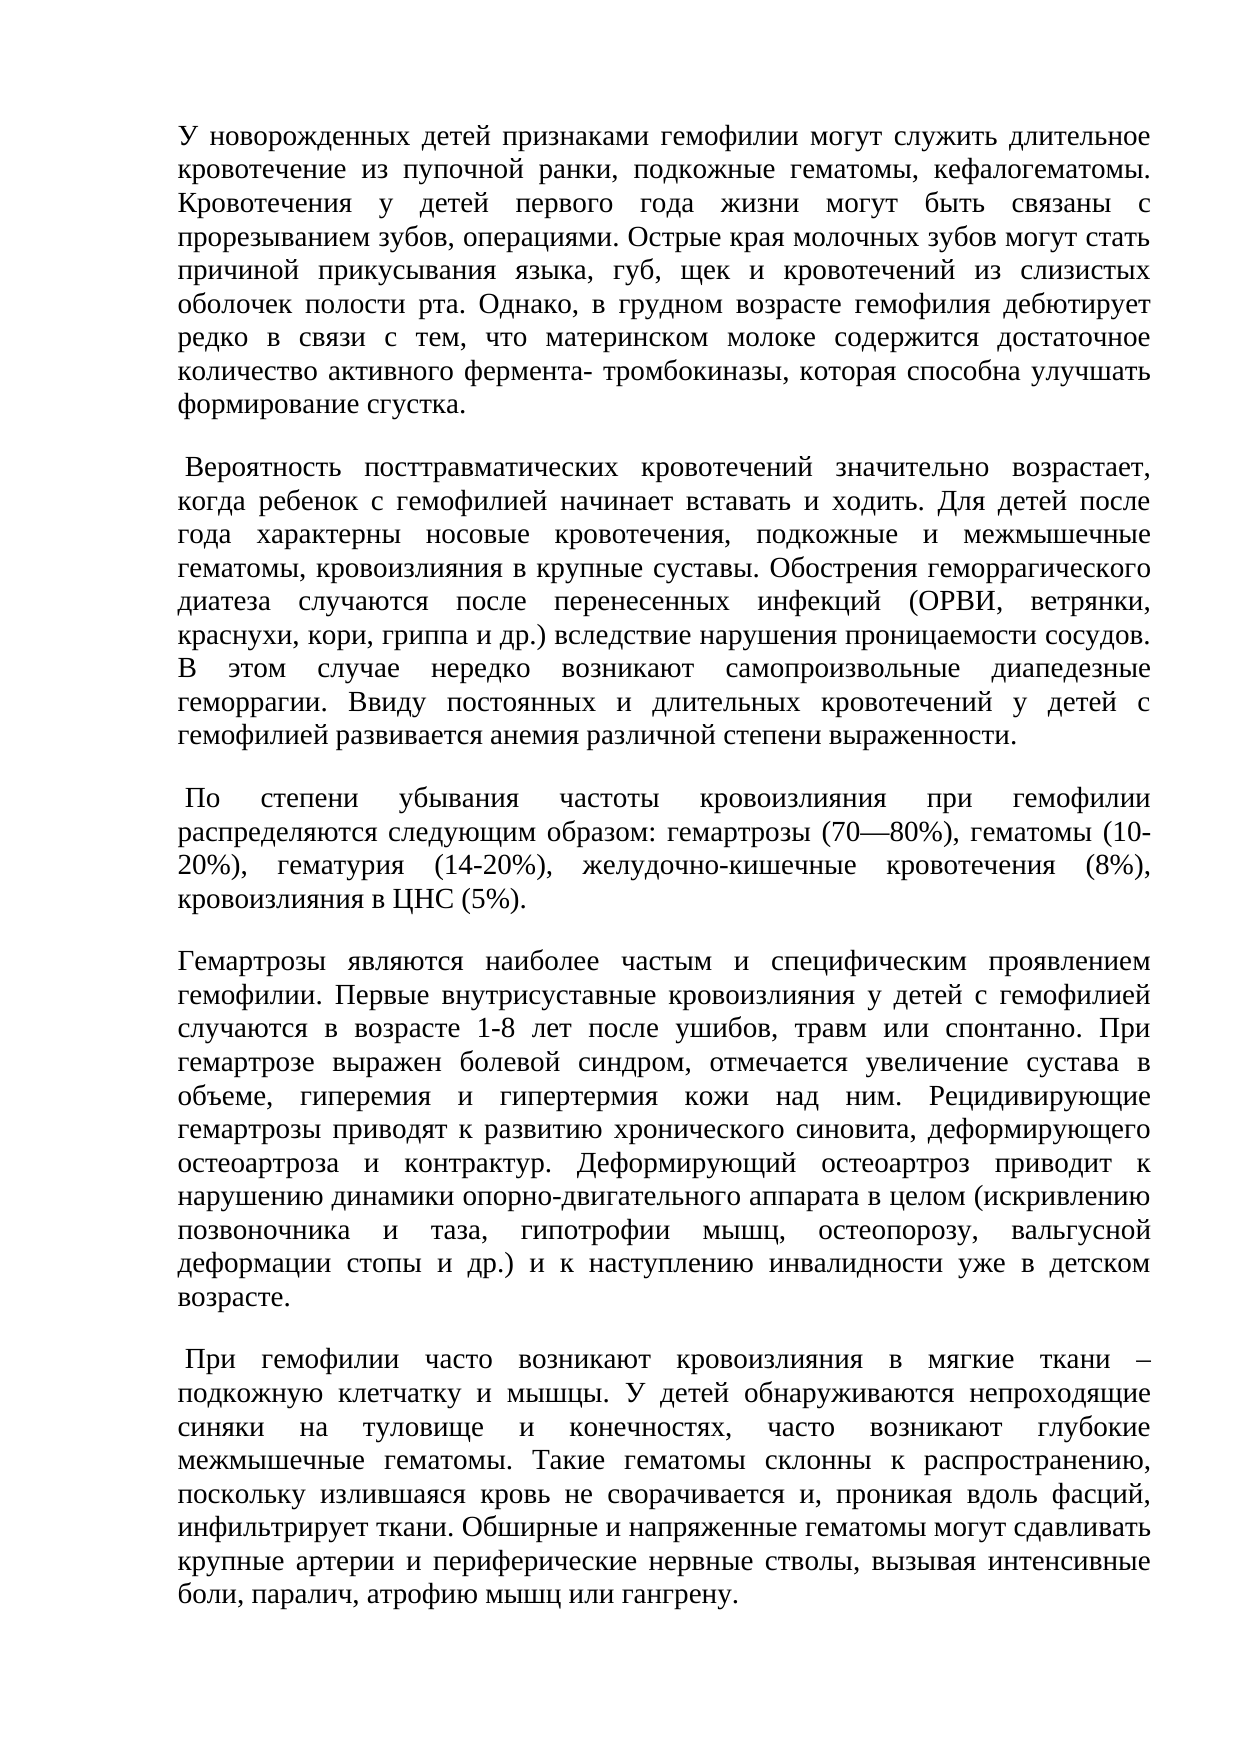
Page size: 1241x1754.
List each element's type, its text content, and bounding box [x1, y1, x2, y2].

text Гемартрозы являются наиболее частым и специфическим проявлением гемофилии. Первые внутрисуставные кровоизлияния у детей с гемофилией случаются в возрасте 1-8 лет после ушибов, травм или спонтанно. При гемартрозе выражен болевой синдром, отмечается увеличение сустава в объеме, гиперемия и гипертермия кожи над ним. Рецидивирующие гемартрозы приводят к развитию хронического синовита, деформирующего остеоартроза и контрактур. Деформирующий остеоартроз приводит к нарушению динамики опорно-двигательного аппарата в целом (искривлению позвоночника и таза, гипотрофии мышц, остеопорозу, вальгусной деформации стопы и др.) и к наступлению инвалидности уже в детском возрасте. [177, 943, 1152, 1312]
text По степени убывания частоты кровоизлияния при гемофилии распределяются следующим образом: гемартрозы (70—80%), гематомы (10-20%), гематурия (14-20%), желудочно-кишечные кровотечения (8%), кровоизлияния в ЦНС (5%). [177, 780, 1152, 914]
text У новорожденных детей признаками гемофилии могут служить длительное кровотечение из пупочной ранки, подкожные гематомы, кефалогематомы. Кровотечения у детей первого года жизни могут быть связаны с прорезыванием зубов, операциями. Острые края молочных зубов могут стать причиной прикусывания языка, губ, щек и кровотечений из слизистых оболочек полости рта. Однако, в грудном возрасте гемофилия дебютирует редко в связи с тем, что материнском молоке содержится достаточное количество активного фермента- тромбокиназы, которая способна улучшать формирование сгустка. [177, 118, 1152, 420]
text Вероятность посттравматических кровотечений значительно возрастает, когда ребенок с гемофилией начинает вставать и ходить. Для детей после года характерны носовые кровотечения, подкожные и межмышечные гематомы, кровоизлияния в крупные суставы. Обострения геморрагического диатеза случаются после перенесенных инфекций (ОРВИ, ветрянки, краснухи, кори, гриппа и др.) вследствие нарушения проницаемости сосудов. В этом случае нередко возникают самопроизвольные диапедезные геморрагии. Ввиду постоянных и длительных кровотечений у детей с гемофилией развивается анемия различной степени выраженности. [177, 449, 1152, 751]
text При гемофилии часто возникают кровоизлияния в мягкие ткани – подкожную клетчатку и мышцы. У детей обнаруживаются непроходящие синяки на туловище и конечностях, часто возникают глубокие межмышечные гематомы. Такие гематомы склонны к распространению, поскольку излившаяся кровь не сворачивается и, проникая вдоль фасций, инфильтрирует ткани. Обширные и напряженные гематомы могут сдавливать крупные артерии и периферические нервные стволы, вызывая интенсивные боли, паралич, атрофию мышц или гангрену. [177, 1342, 1152, 1610]
